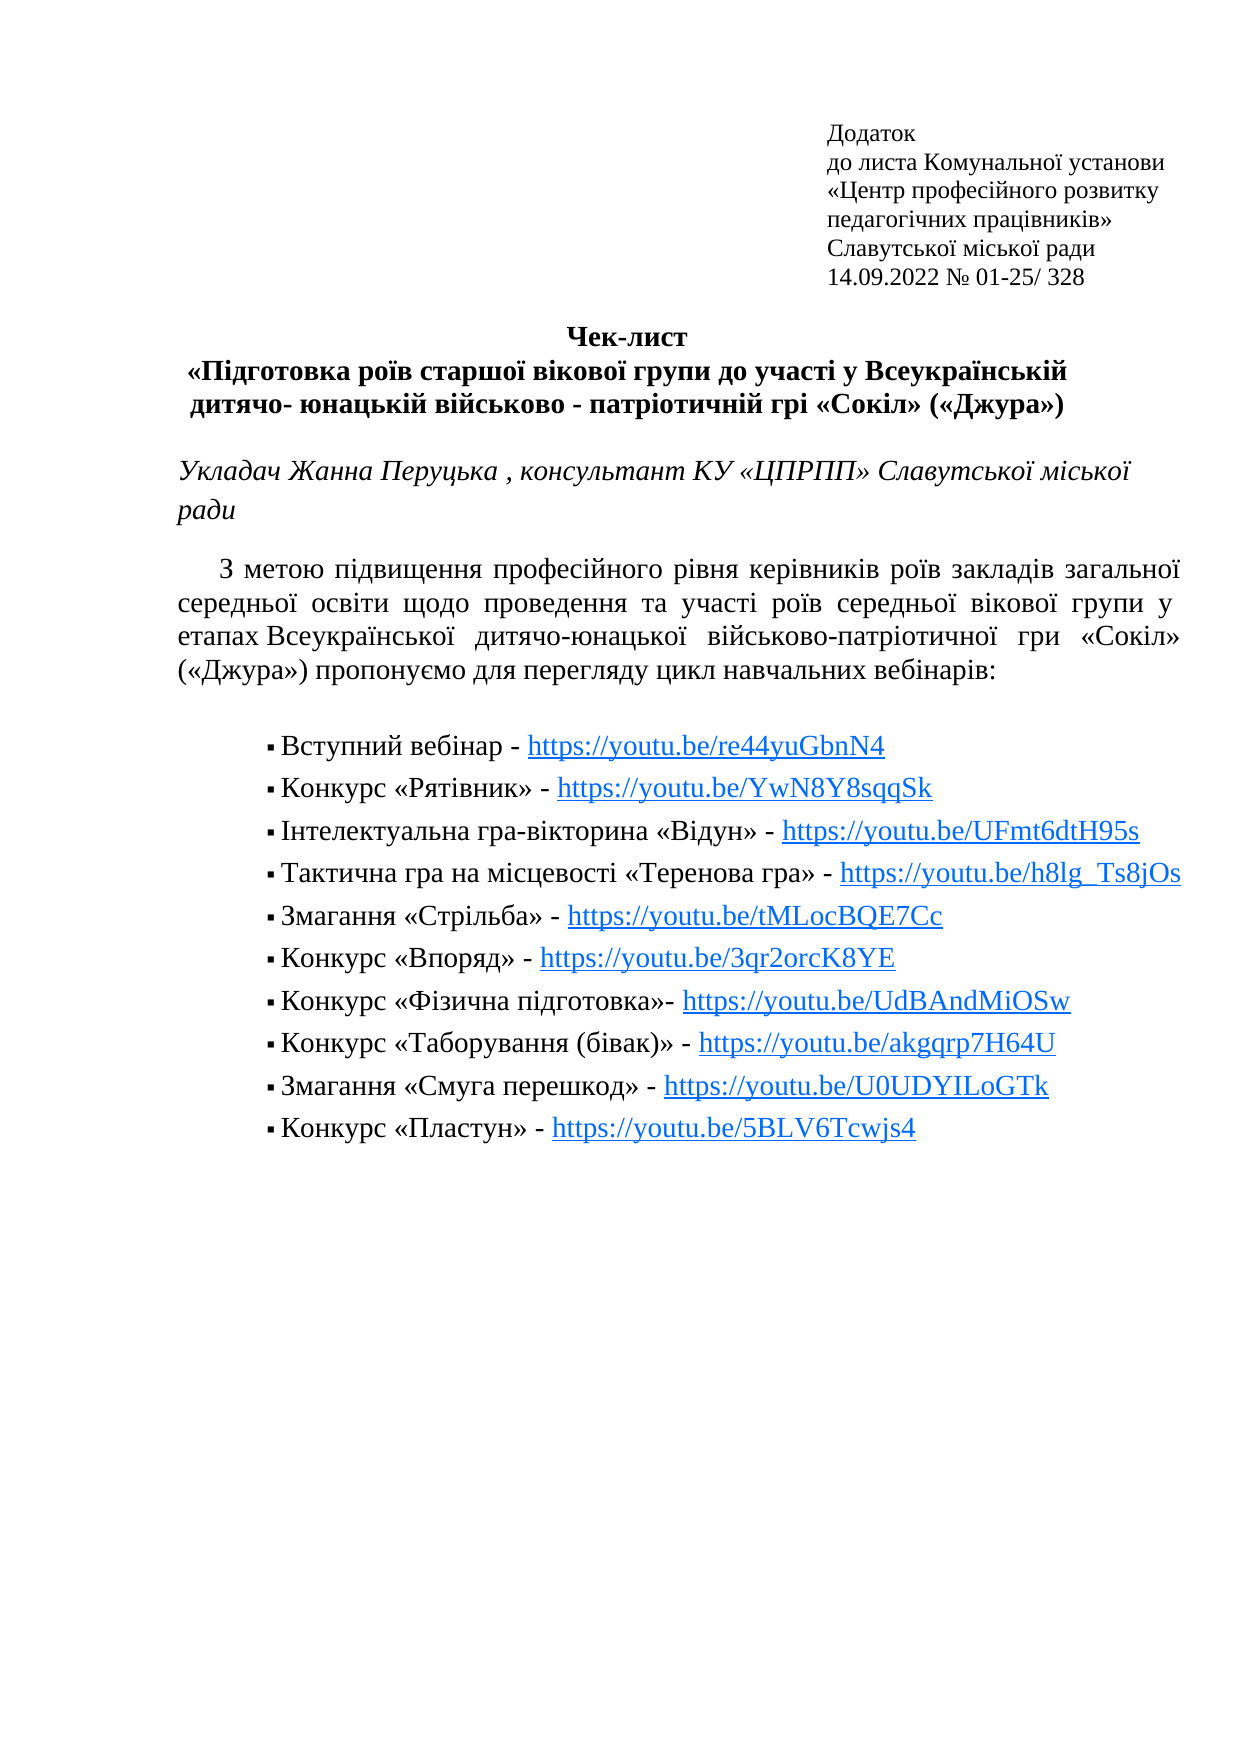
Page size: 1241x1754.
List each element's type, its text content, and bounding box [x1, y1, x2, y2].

text педагогічних працівників» [177, 204, 1181, 233]
list Конкурс «Впоряд» - https://youtu.be/3qr2orcK8YE [266, 932, 1181, 974]
list Змагання «Смуга перешкод» - https://youtu.be/U0UDYILoGTk [266, 1059, 1181, 1102]
list Конкурс «Рятівник» - https://youtu.be/YwN8Y8sqqSk [266, 762, 1181, 804]
list Тактична гра на місцевості «Теренова гра» - https://youtu.be/h8lg_Ts8jOs [266, 847, 1181, 889]
list Змагання «Стрільба» - https://youtu.be/tMLocBQE7Cc [266, 889, 1181, 932]
text 14.09.2022 № 01-25/ 328 [177, 262, 1181, 291]
list Інтелектуальна гра-вікторина «Відун» - https://youtu.be/UFmt6dtH95s [266, 804, 1181, 847]
text З метою підвищення професійного рівня керівників роїв закладів загальної середньої освіти щодо проведення та участі роїв середньої вікової групи у етапах Всеукраїнської дитячо-юнацької військово-патріотичної гри «Сокіл» («Джура») пропонуємо для перегляду цикл навчальних вебінарів: [177, 551, 1181, 686]
text Славутської міської ради [177, 233, 1181, 262]
text Укладач Жанна Перуцька , консультант КУ «ЦПРПП» Славутської міської ради [177, 453, 1181, 526]
list Конкурс «Фізична підготовка»- https://youtu.be/UdBAndMiOSw [266, 974, 1181, 1017]
text до листа Комунальної установи [177, 147, 1181, 176]
list Конкурс «Таборування (бівак)» - https://youtu.be/akgqrp7H64U [266, 1017, 1181, 1059]
list Конкурс «Пластун» - https://youtu.be/5BLV6Tcwjs4 [266, 1102, 1181, 1144]
list Вступний вебінар - https://youtu.be/re44yuGbnN4 [266, 719, 1181, 762]
text «Центр професійного розвитку [177, 176, 1181, 204]
text «Підготовка роїв старшої вікової групи до участі у Всеукраїнській дитячо- юнацькій військово - патріотичній грі «Сокіл» («Джура») [177, 353, 1077, 420]
text Додаток [177, 118, 1181, 147]
text Чек-лист [177, 319, 1077, 353]
